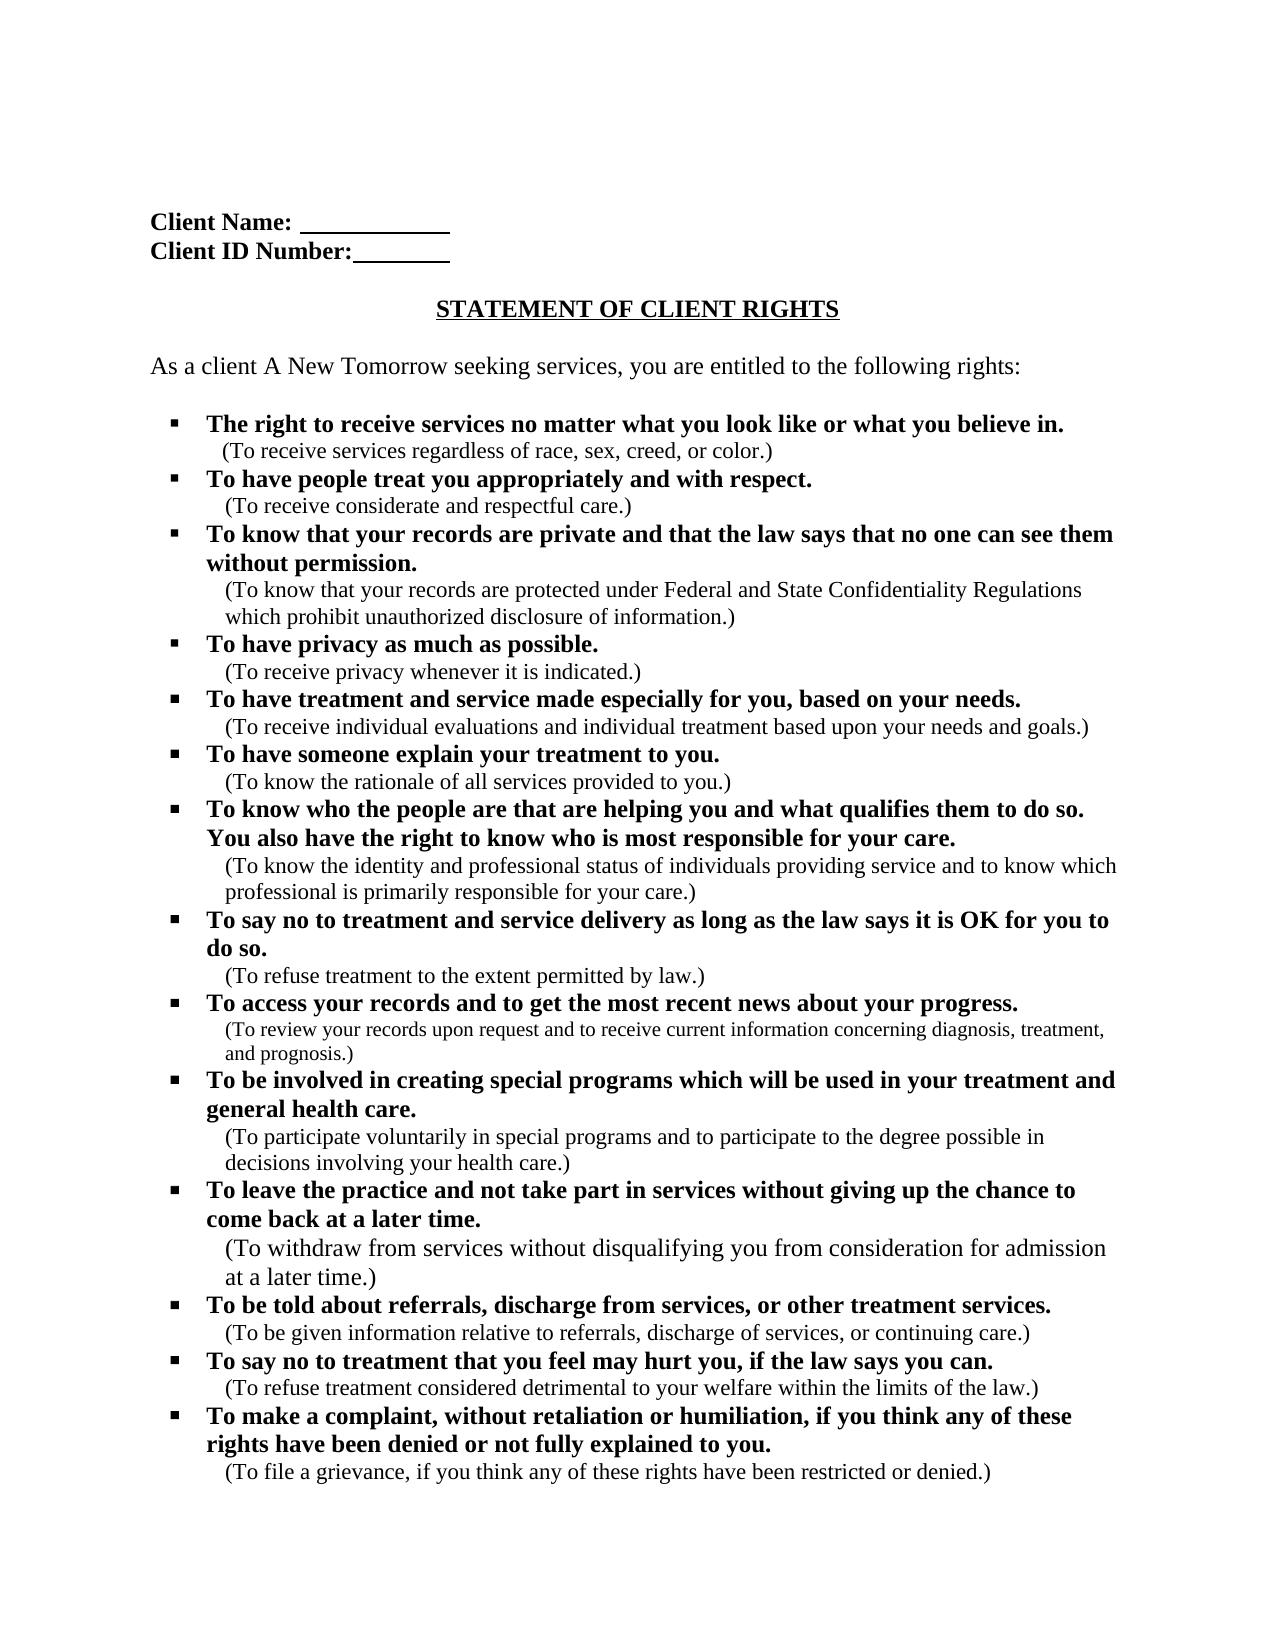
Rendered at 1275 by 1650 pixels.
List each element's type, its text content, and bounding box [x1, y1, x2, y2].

text Client Name: [150, 207, 1125, 236]
text (To file a grievance, if you think any of these rights have been restricted or denied.) [225, 1458, 1125, 1485]
text (To know the rationale of all services provided to you.) [225, 768, 1125, 794]
list To know who the people are that are helping you and what qualifies them to do so. You also have the right to know who is most responsible for your care. [169, 794, 1125, 852]
text (To refuse treatment to the extent permitted by law.) [225, 962, 1125, 988]
text As a client A New Tomorrow seeking services, you are entitled to the following rights: [150, 351, 1125, 380]
text (To receive individual evaluations and individual treatment based upon your needs and goals.) [225, 713, 1125, 739]
text (To review your records upon request and to receive current information concerning diagnosis, treatment, and prognosis.) [225, 1017, 1125, 1065]
text STATEMENT OF CLIENT RIGHTS [150, 294, 1125, 322]
list To have privacy as much as possible. [169, 629, 1125, 658]
list To have treatment and service made especially for you, based on your needs. [169, 684, 1125, 713]
list To know that your records are private and that the law says that no one can see them without permission. [169, 519, 1125, 576]
text (To know that your records are protected under Federal and State Confidentiality Regulations which prohibit unauthorized disclosure of information.) [225, 576, 1125, 629]
list To make a complaint, without retaliation or humiliation, if you think any of these rights have been denied or not fully explained to you. [169, 1401, 1125, 1458]
list To be involved in creating special programs which will be used in your treatment and general health care. [169, 1065, 1125, 1123]
list The right to receive services no matter what you look like or what you believe in. [169, 409, 1125, 437]
list To say no to treatment that you feel may hurt you, if the law says you can. [169, 1346, 1125, 1374]
text (To be given information relative to referrals, discharge of services, or continuing care.) [225, 1319, 1125, 1346]
text (To know the identity and professional status of individuals providing service and to know which professional is primarily responsible for your care.) [225, 852, 1125, 905]
list To say no to treatment and service delivery as long as the law says it is OK for you to do so. [169, 905, 1125, 962]
list To leave the practice and not take part in services without giving up the chance to come back at a later time. [169, 1176, 1125, 1233]
text (To receive considerate and respectful care.) [225, 493, 1125, 519]
text (To withdraw from services without disqualifying you from consideration for admission at a later time.) [225, 1233, 1125, 1291]
text (To receive privacy whenever it is indicated.) [225, 658, 1125, 684]
text (To participate voluntarily in special programs and to participate to the degree possible in decisions involving your health care.) [225, 1123, 1125, 1176]
list To access your records and to get the most recent news about your progress. [169, 988, 1125, 1017]
list To be told about referrals, discharge from services, or other treatment services. [169, 1291, 1125, 1319]
text (To refuse treatment considered detrimental to your welfare within the limits of the law.) [225, 1374, 1125, 1401]
text Client ID Number: [150, 236, 1125, 265]
text (To receive services regardless of race, sex, creed, or color.) [187, 437, 1125, 464]
list To have someone explain your treatment to you. [169, 739, 1125, 768]
list To have people treat you appropriately and with respect. [169, 464, 1125, 493]
